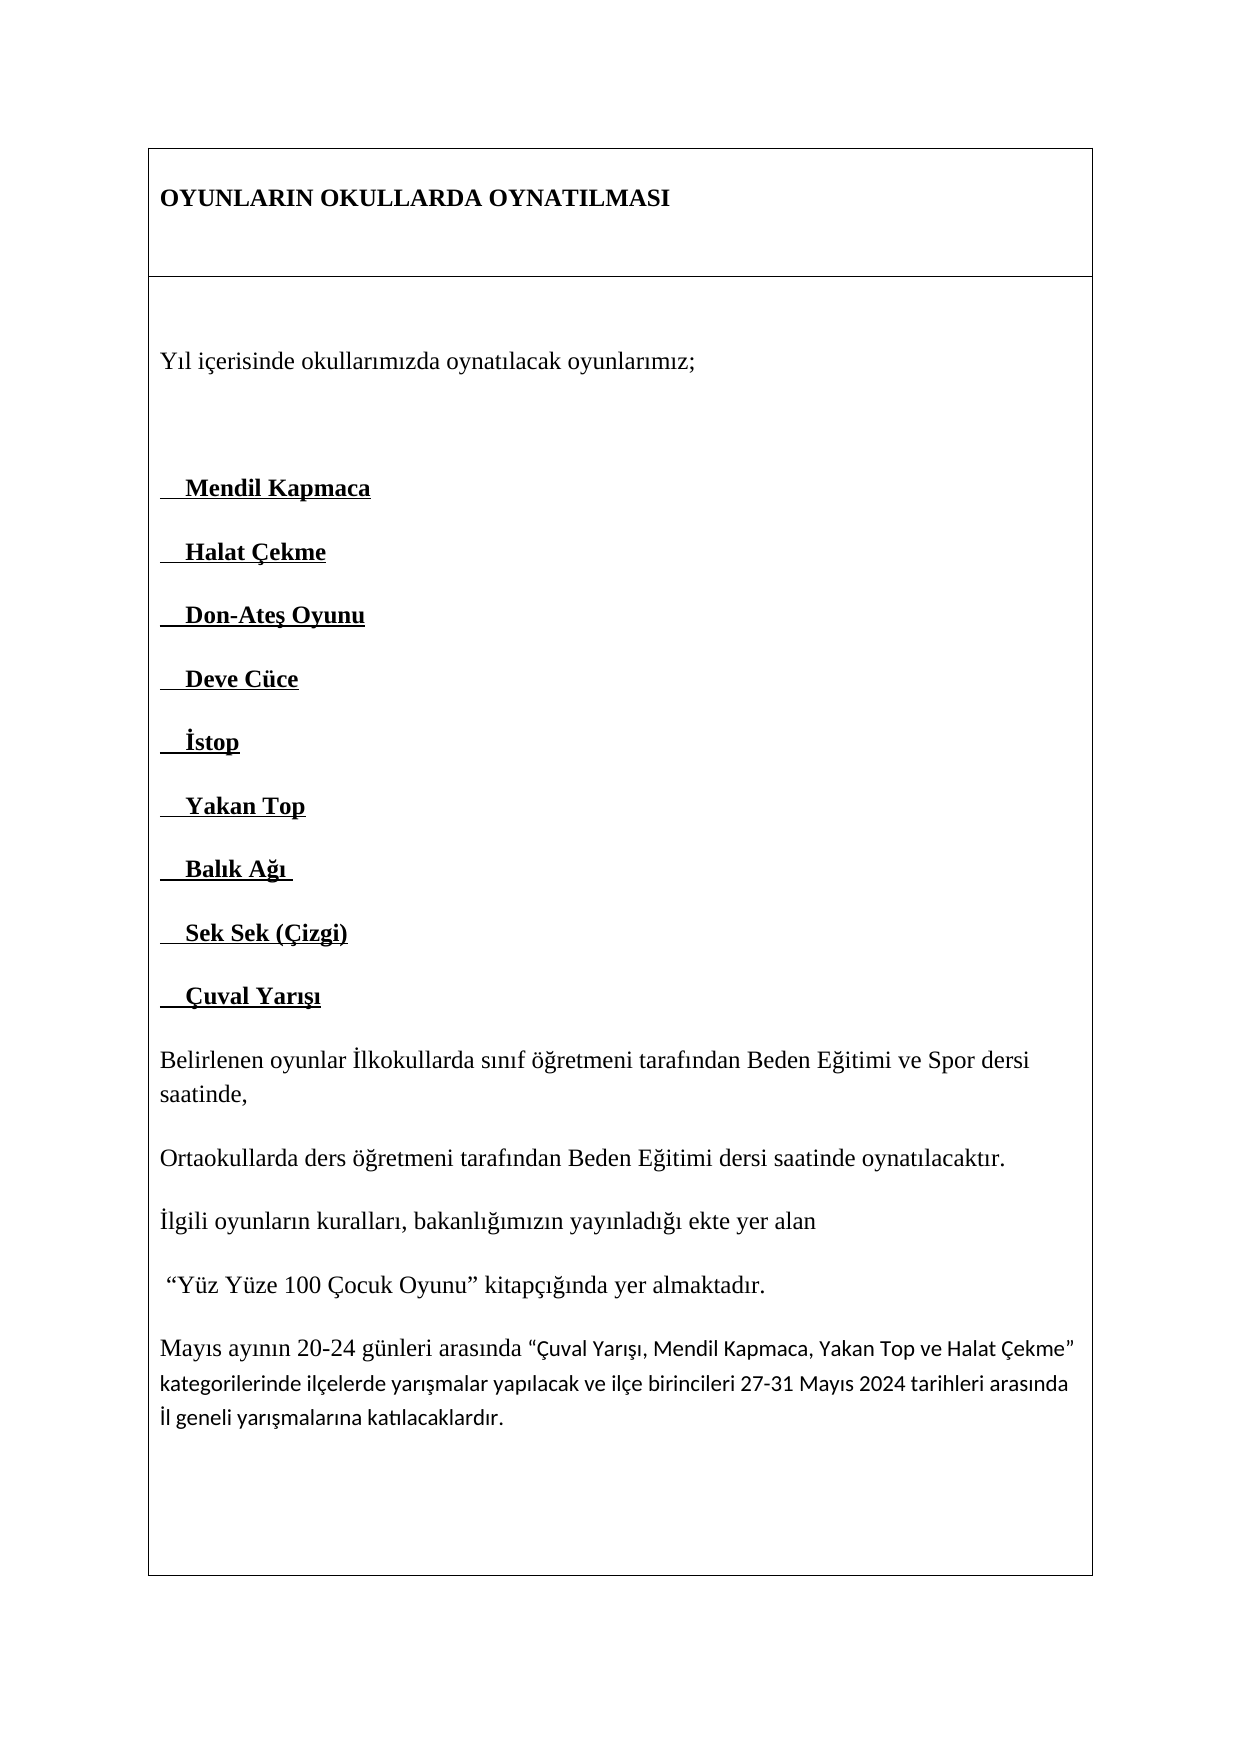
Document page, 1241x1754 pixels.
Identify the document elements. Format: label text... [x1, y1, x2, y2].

table_cell Yıl içerisinde okullarımızda oynatılacak oyunlarımız;  Mendil Kapmaca  Halat Çekme  Don-Ateş Oyunu  Deve Cüce  İstop  Yakan Top  Balık Ağı  Sek Sek (Çizgi)  Çuval Yarışı Belirlenen oyunlar İlkokullarda sınıf öğretmeni tarafından Beden Eğitimi ve Spor dersi saatinde, Ortaokullarda ders öğretmeni tarafından Beden Eğitimi dersi saatinde oynatılacaktır. İlgili oyunların kuralları, bakanlığımızın yayınladığı ekte yer alan “Yüz Yüze 100 Çocuk Oyunu” kitapçığında yer almaktadır. Mayıs ayının 20-24 günleri arasında “Çuval Yarışı, Mendil Kapmaca, Yakan Top ve Halat Çekme” kategorilerinde ilçelerde yarışmalar yapılacak ve ilçe birincileri 27-31 Mayıs 2024 tarihleri arasında İl geneli yarışmalarına katılacaklardır. [149, 277, 1092, 1574]
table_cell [149, 149, 1092, 276]
